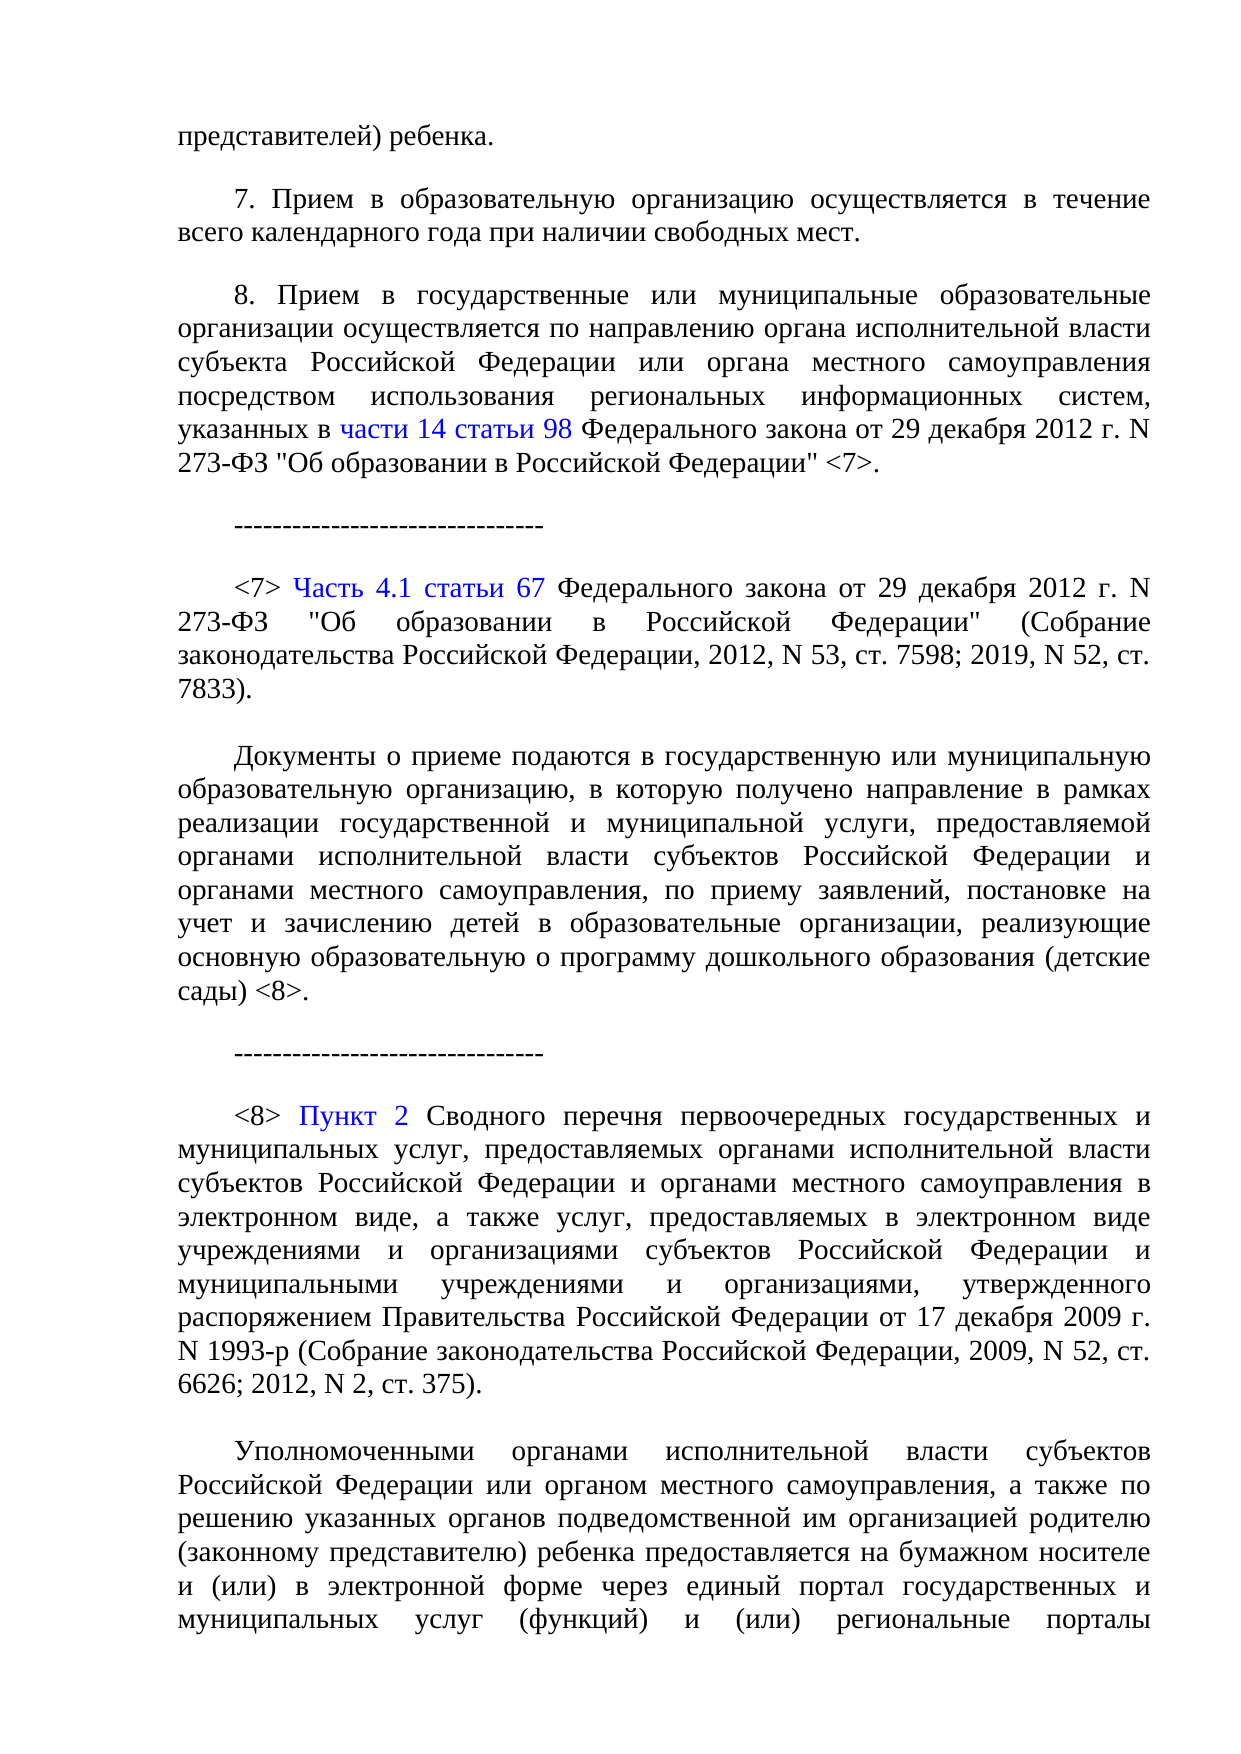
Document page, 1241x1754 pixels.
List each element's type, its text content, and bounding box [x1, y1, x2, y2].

text 8. Прием в государственные или муниципальные образовательные организации осуществляется по направлению органа исполнительной власти субъекта Российской Федерации или органа местного самоуправления посредством использования региональных информационных систем, указанных в части 14 статьи 98 Федерального закона от 29 декабря 2012 г. N 273-ФЗ "Об образовании в Российской Федерации" <7>. [177, 277, 1152, 478]
text -------------------------------- [177, 1035, 1152, 1069]
text Документы о приеме подаются в государственную или муниципальную образовательную организацию, в которую получено направление в рамках реализации государственной и муниципальной услуги, предоставляемой органами исполнительной власти субъектов Российской Федерации и органами местного самоуправления, по приему заявлений, постановке на учет и зачислению детей в образовательные организации, реализующие основную образовательную о программу дошкольного образования (детские сады) <8>. [177, 738, 1152, 1006]
text -------------------------------- [177, 507, 1152, 541]
text 7. Прием в образовательную организацию осуществляется в течение всего календарного года при наличии свободных мест. [177, 181, 1152, 248]
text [177, 1433, 1152, 1635]
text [177, 118, 1152, 152]
text <7> Часть 4.1 статьи 67 Федерального закона от 29 декабря 2012 г. N 273-ФЗ "Об образовании в Российской Федерации" (Собрание законодательства Российской Федерации, 2012, N 53, ст. 7598; 2019, N 52, ст. 7833). [177, 570, 1152, 704]
text <8> Пункт 2 Сводного перечня первоочередных государственных и муниципальных услуг, предоставляемых органами исполнительной власти субъектов Российской Федерации и органами местного самоуправления в электронном виде, а также услуг, предоставляемых в электронном виде учреждениями и организациями субъектов Российской Федерации и муниципальными учреждениями и организациями, утвержденного распоряжением Правительства Российской Федерации от 17 декабря 2009 г. N 1993-р (Собрание законодательства Российской Федерации, 2009, N 52, ст. 6626; 2012, N 2, ст. 375). [177, 1098, 1152, 1400]
